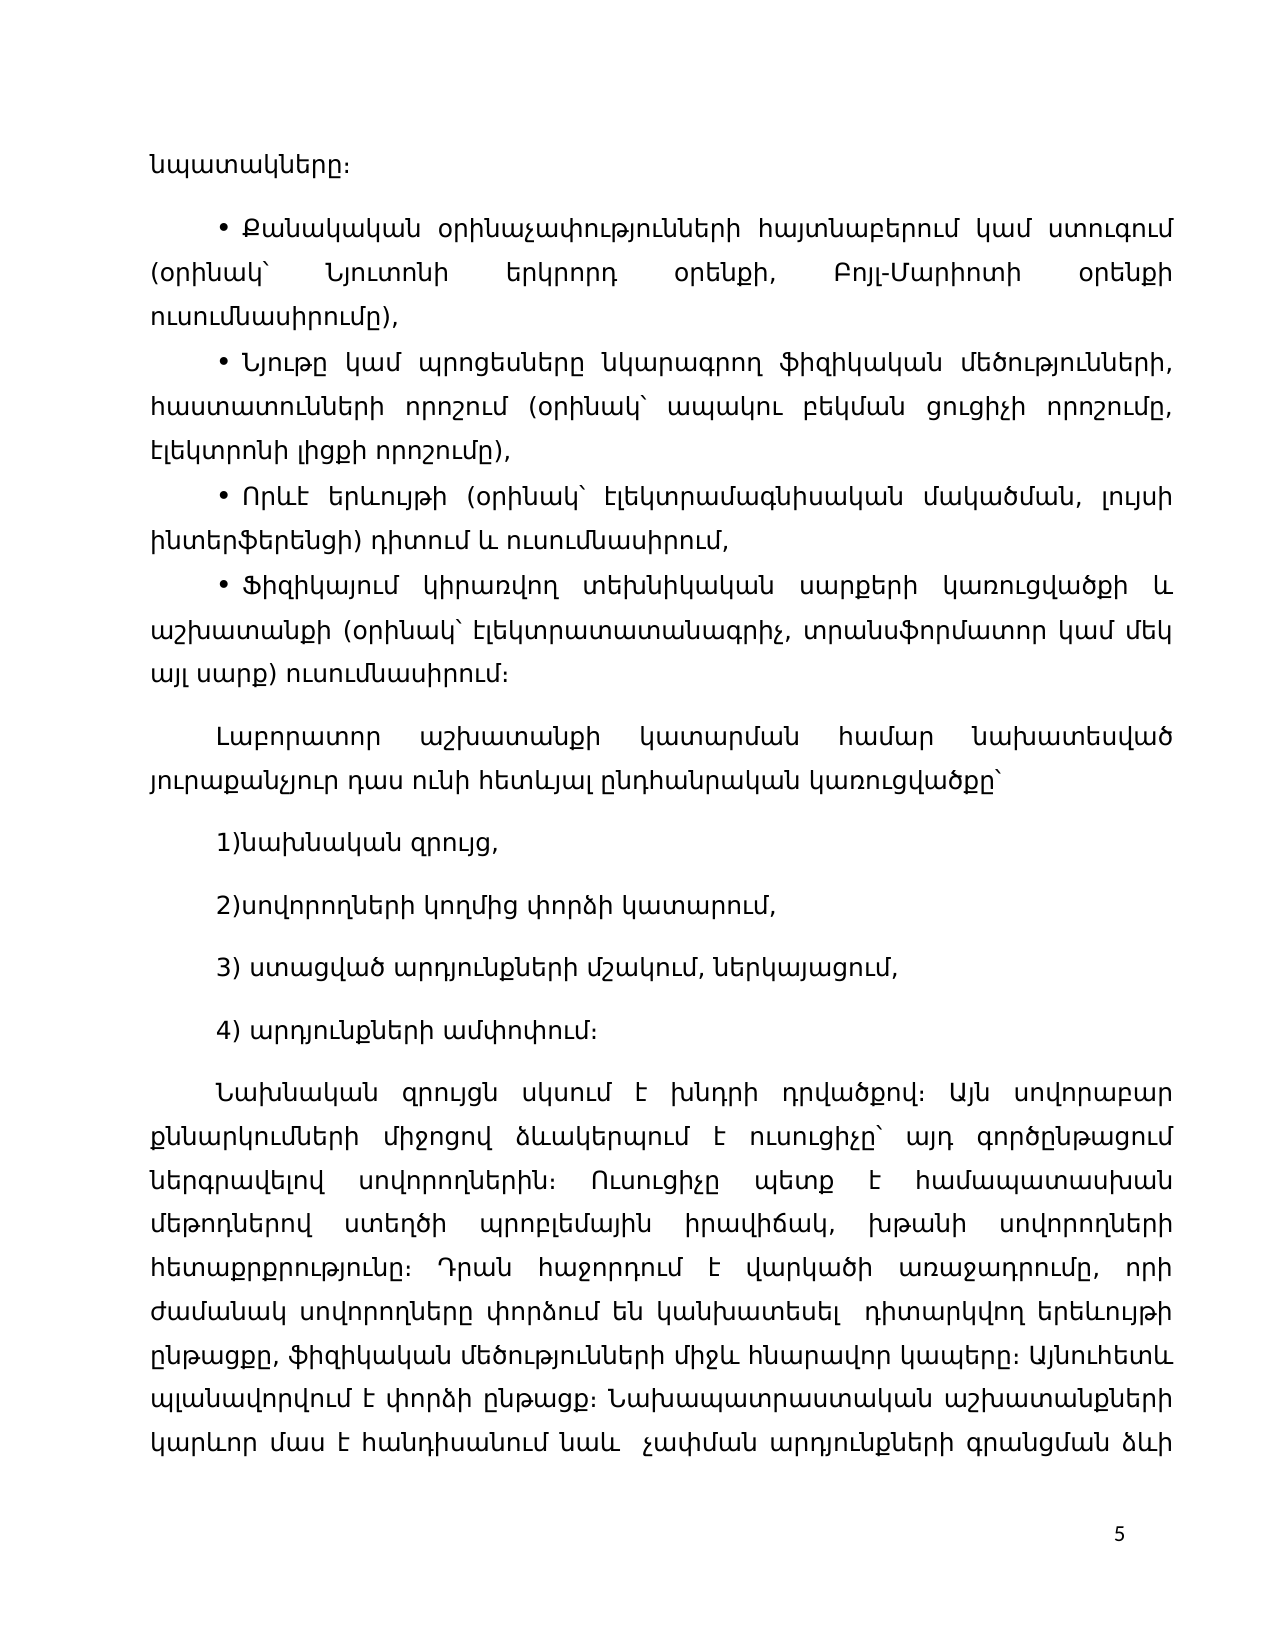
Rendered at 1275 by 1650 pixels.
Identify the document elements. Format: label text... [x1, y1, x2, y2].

text 3) ստացված արդյունքների մշակում, ներկայացում, [150, 953, 1174, 982]
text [150, 150, 1174, 179]
list Որևէ երևույթի (օրինակ՝ էլեկտրամագնիսական մակածման, լույսի ինտերֆերենցի) դիտում և ուսումնասիրում, [150, 480, 1174, 555]
text 1)նախնական զրույց, [150, 828, 1174, 857]
list Քանակական օրինաչափությունների հայտնաբերում կամ ստուգում (օրինակ՝ Նյուտոնի երկրորդ օրենքի, Բոյլ-Մարիոտի օրենքի ուսումնասիրումը), [150, 212, 1174, 332]
text 4) արդյունքների ամփոփում։ [150, 1016, 1174, 1045]
list Նյութը կամ պրոցեսները նկարագրող ֆիզիկական մեծությունների, հաստատունների որոշում (օրինակ՝ ապակու բեկման ցուցիչի որոշումը, էլեկտրոնի լիցքի որոշումը), [150, 346, 1174, 465]
text Լաբորատոր աշխատանքի կատարման համար նախատեսված յուրաքանչյուր դաս ունի հետևյալ ընդհանրական կառուցվածքը՝ [150, 722, 1174, 795]
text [150, 1078, 1174, 1457]
list Ֆիզիկայում կիրառվող տեխնիկական սարքերի կառուցվածքի և աշխատանքի (օրինակ՝ էլեկտրատատանագրիչ, տրանսֆորմատոր կամ մեկ այլ սարք) ուսումնասիրում։ [150, 570, 1174, 689]
text 2)սովորողների կողմից փորձի կատարում, [150, 891, 1174, 920]
